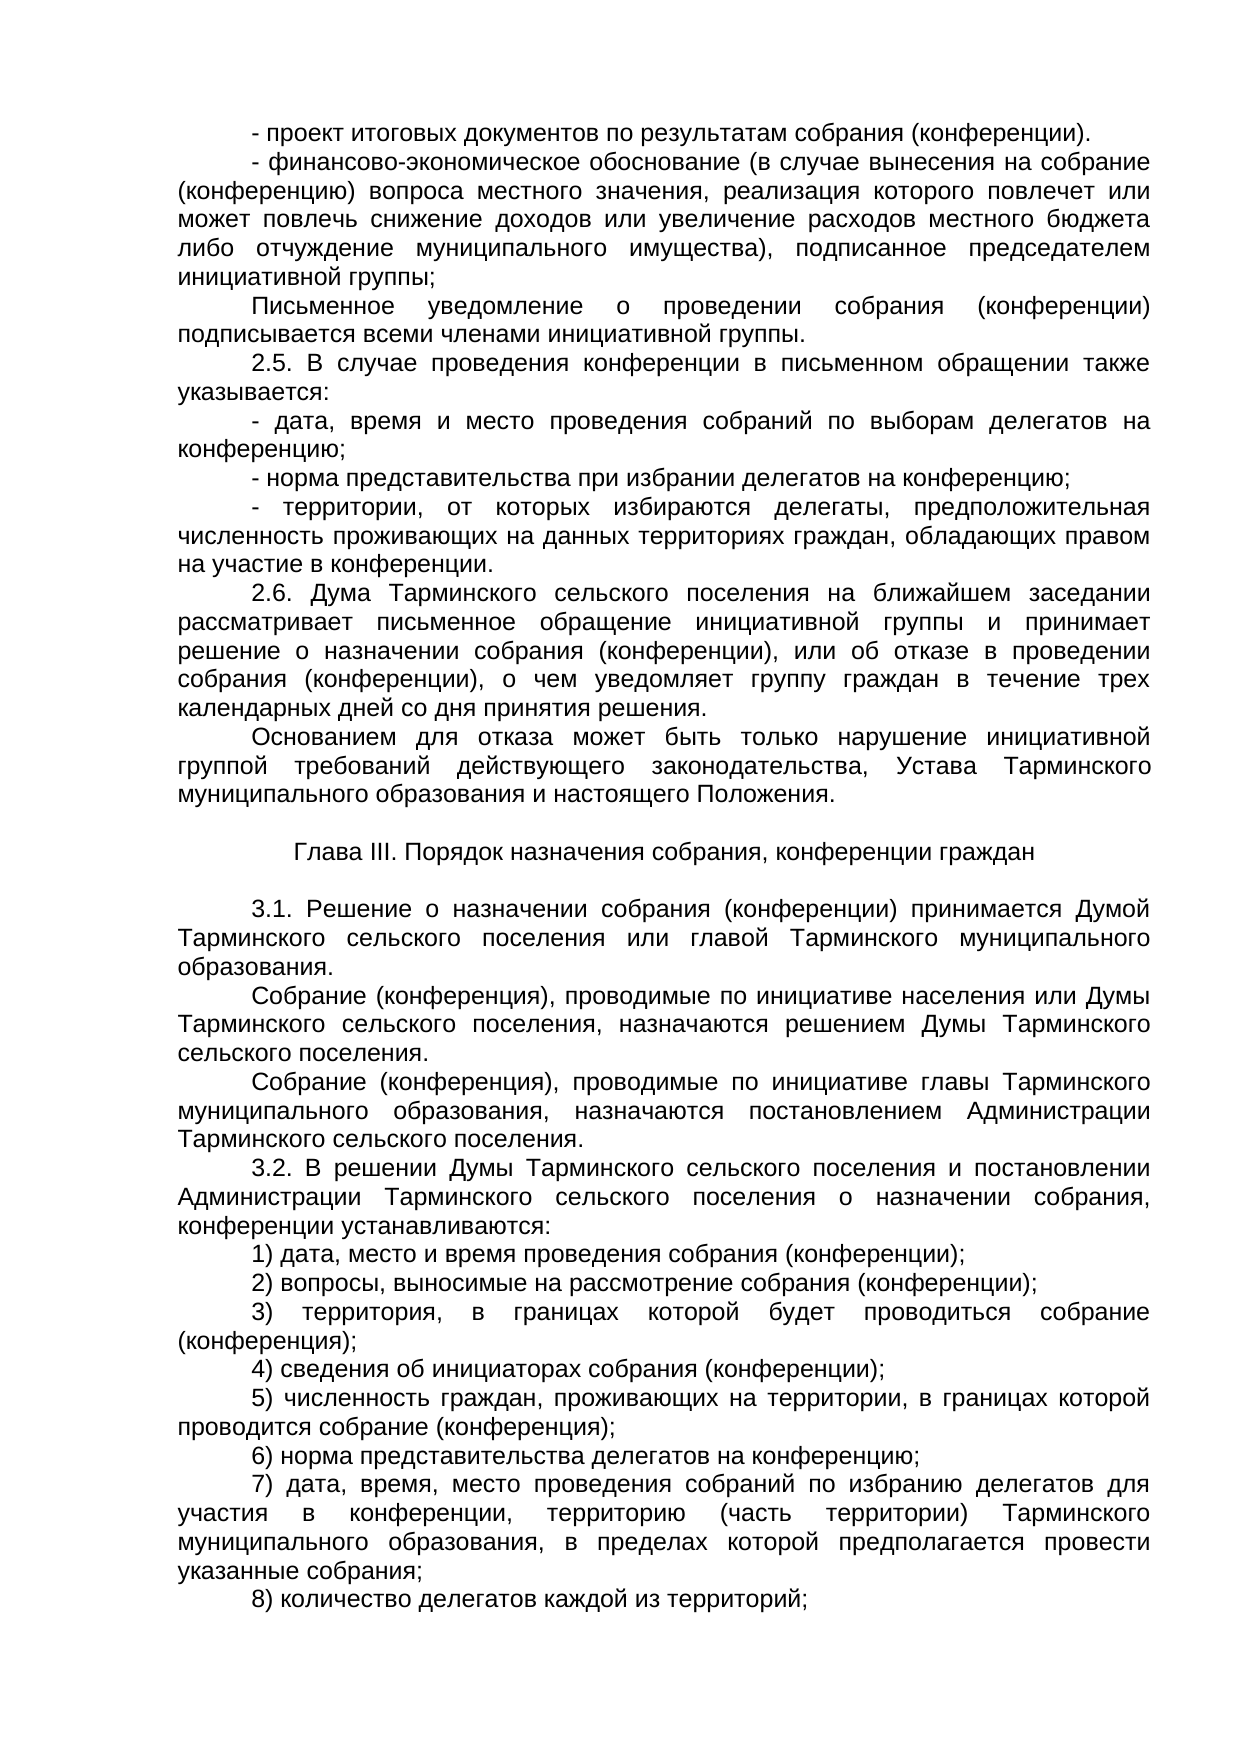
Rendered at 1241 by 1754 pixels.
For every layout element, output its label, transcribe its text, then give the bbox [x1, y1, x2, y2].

text 3.2. В решении Думы Тарминского сельского поселения и постановлении Администрации Тарминского сельского поселения о назначении собрания, конференции устанавливаются: [177, 1153, 1152, 1239]
text 8) количество делегатов каждой из территорий; [177, 1584, 1152, 1613]
text 3.1. Решение о назначении собрания (конференции) принимается Думой Тарминского сельского поселения или главой Тарминского муниципального образования. [177, 894, 1152, 981]
text 5) численность граждан, проживающих на территории, в границах которой проводится собрание (конференция); [177, 1383, 1152, 1441]
text - финансово-экономическое обоснование (в случае вынесения на собрание (конференцию) вопроса местного значения, реализация которого повлечет или может повлечь снижение доходов или увеличение расходов местного бюджета либо отчуждение муниципального имущества), подписанное председателем инициативной группы; [177, 147, 1152, 291]
text Собрание (конференция), проводимые по инициативе населения или Думы Тарминского сельского поселения, назначаются решением Думы Тарминского сельского поселения. [177, 981, 1152, 1067]
text 4) сведения об инициаторах собрания (конференции); [177, 1354, 1152, 1383]
text - дата, время и место проведения собраний по выборам делегатов на конференцию; [177, 406, 1152, 463]
text Собрание (конференция), проводимые по инициативе главы Тарминского муниципального образования, назначаются постановлением Администрации Тарминского сельского поселения. [177, 1067, 1152, 1153]
text 1) дата, место и время проведения собрания (конференции); [177, 1239, 1152, 1268]
text - норма представительства при избрании делегатов на конференцию; [177, 463, 1152, 492]
text Глава III. Порядок назначения собрания, конференции граждан [177, 837, 1152, 866]
text 6) норма представительства делегатов на конференцию; [177, 1441, 1152, 1469]
text 3) территория, в границах которой будет проводиться собрание (конференция); [177, 1297, 1152, 1354]
text 2.5. В случае проведения конференции в письменном обращении также указывается: [177, 348, 1152, 406]
text Основанием для отказа может быть только нарушение инициативной группой требований действующего законодательства, Устава Тарминского муниципального образования и настоящего Положения. [177, 722, 1152, 808]
text 2) вопросы, выносимые на рассмотрение собрания (конференции); [177, 1268, 1152, 1297]
text - проект итоговых документов по результатам собрания (конференции). [177, 118, 1152, 147]
text - территории, от которых избираются делегаты, предположительная численность проживающих на данных территориях граждан, обладающих правом на участие в конференции. [177, 492, 1152, 578]
text Письменное уведомление о проведении собрания (конференции) подписывается всеми членами инициативной группы. [177, 291, 1152, 348]
text 2.6. Дума Тарминского сельского поселения на ближайшем заседании рассматривает письменное обращение инициативной группы и принимает решение о назначении собрания (конференции), или об отказе в проведении собрания (конференции), о чем уведомляет группу граждан в течение трех календарных дней со дня принятия решения. [177, 578, 1152, 722]
text 7) дата, время, место проведения собраний по избранию делегатов для участия в конференции, территорию (часть территории) Тарминского муниципального образования, в пределах которой предполагается провести указанные собрания; [177, 1469, 1152, 1584]
